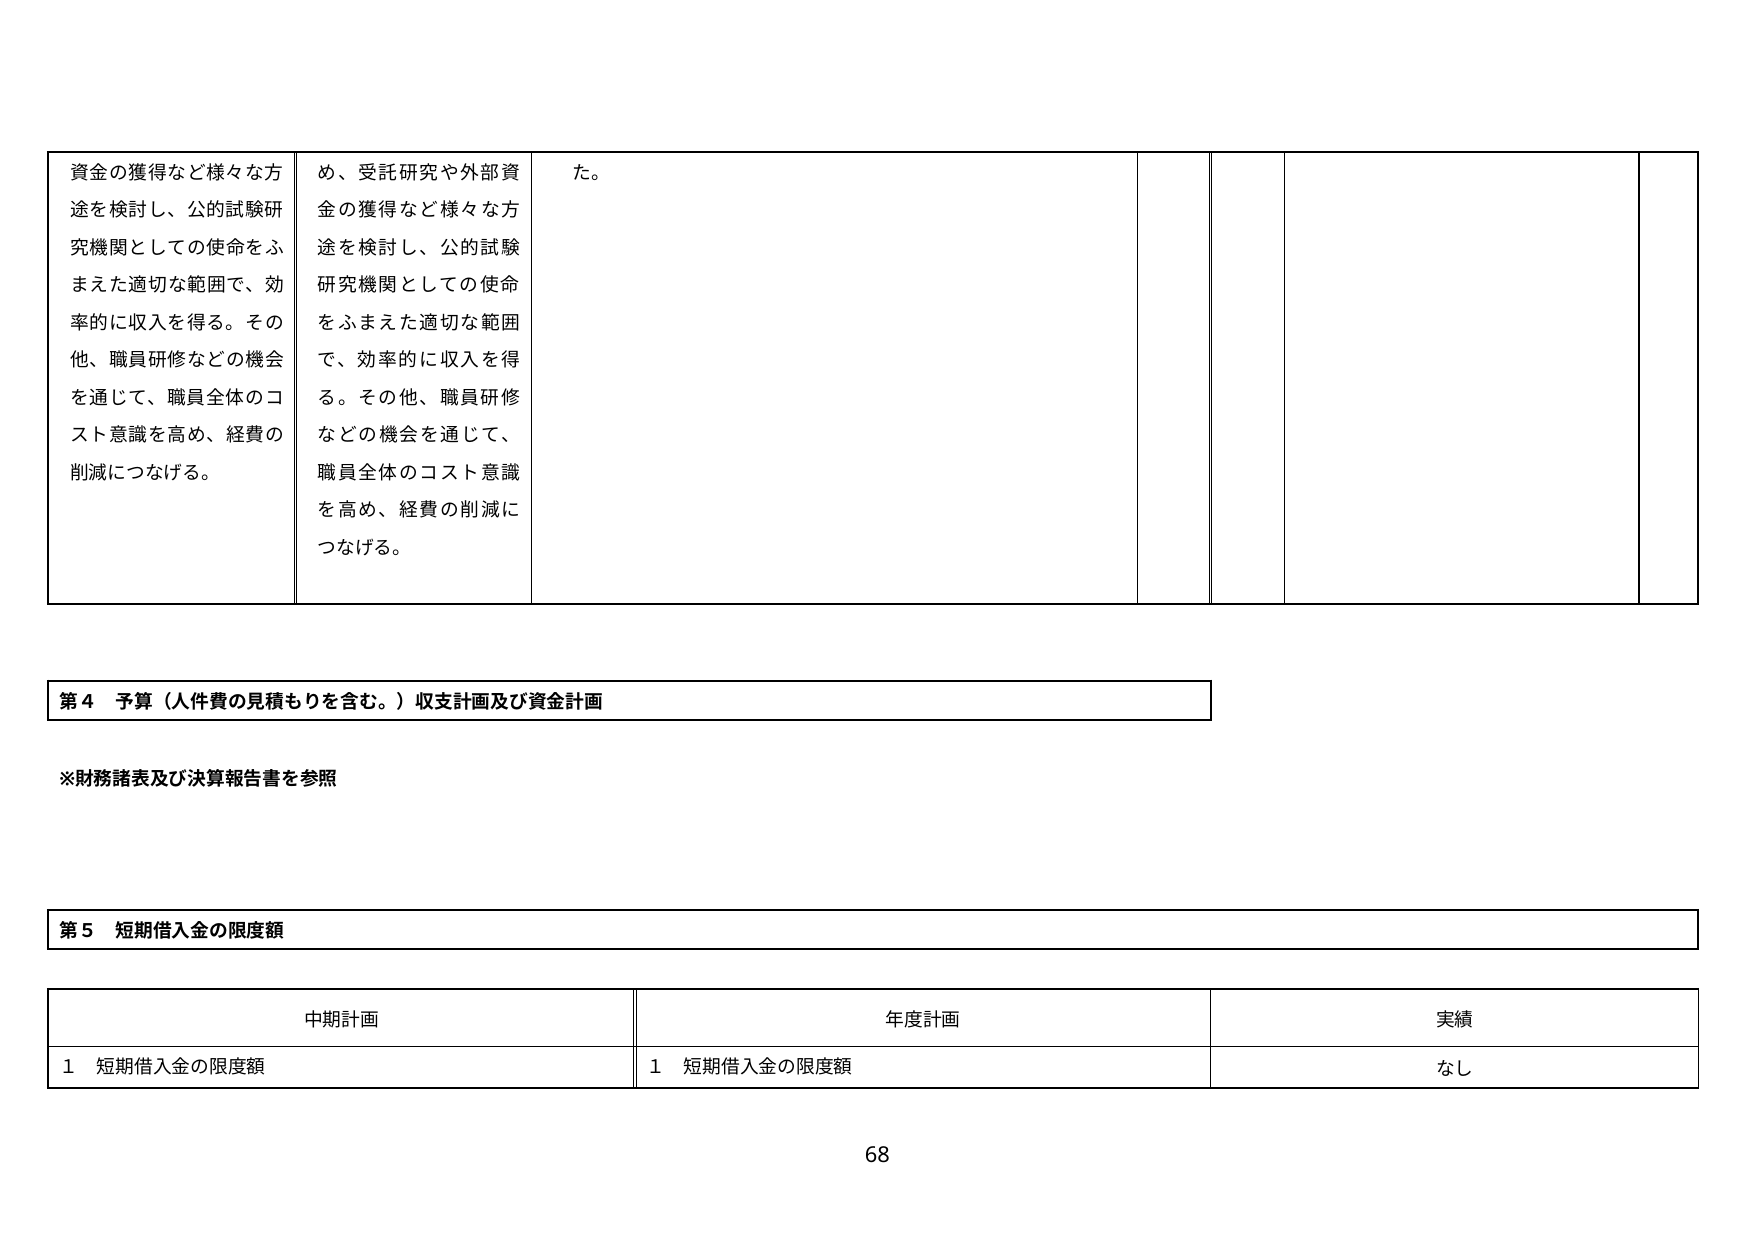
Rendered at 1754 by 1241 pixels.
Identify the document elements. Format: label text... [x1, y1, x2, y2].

table_cell [1640, 153, 1697, 602]
table_cell [1138, 153, 1209, 602]
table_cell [1285, 153, 1638, 602]
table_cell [532, 153, 1137, 602]
table_header 年度計画 [637, 990, 1210, 1046]
table_header 実績 [1211, 990, 1698, 1046]
table_header 第５ 短期借入金の限度額 [49, 911, 1697, 948]
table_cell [49, 153, 294, 602]
table_header 第４ 予算（人件費の見積もりを含む。）収支計画及び資金計画 [49, 682, 1210, 719]
text ※財務諸表及び決算報告書を参照 [59, 759, 1695, 796]
table_cell なし [1211, 1047, 1698, 1087]
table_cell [297, 153, 531, 602]
table_cell [1212, 153, 1284, 602]
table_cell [637, 1047, 1210, 1087]
table_header 中期計画 [49, 990, 633, 1046]
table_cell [49, 1047, 633, 1087]
